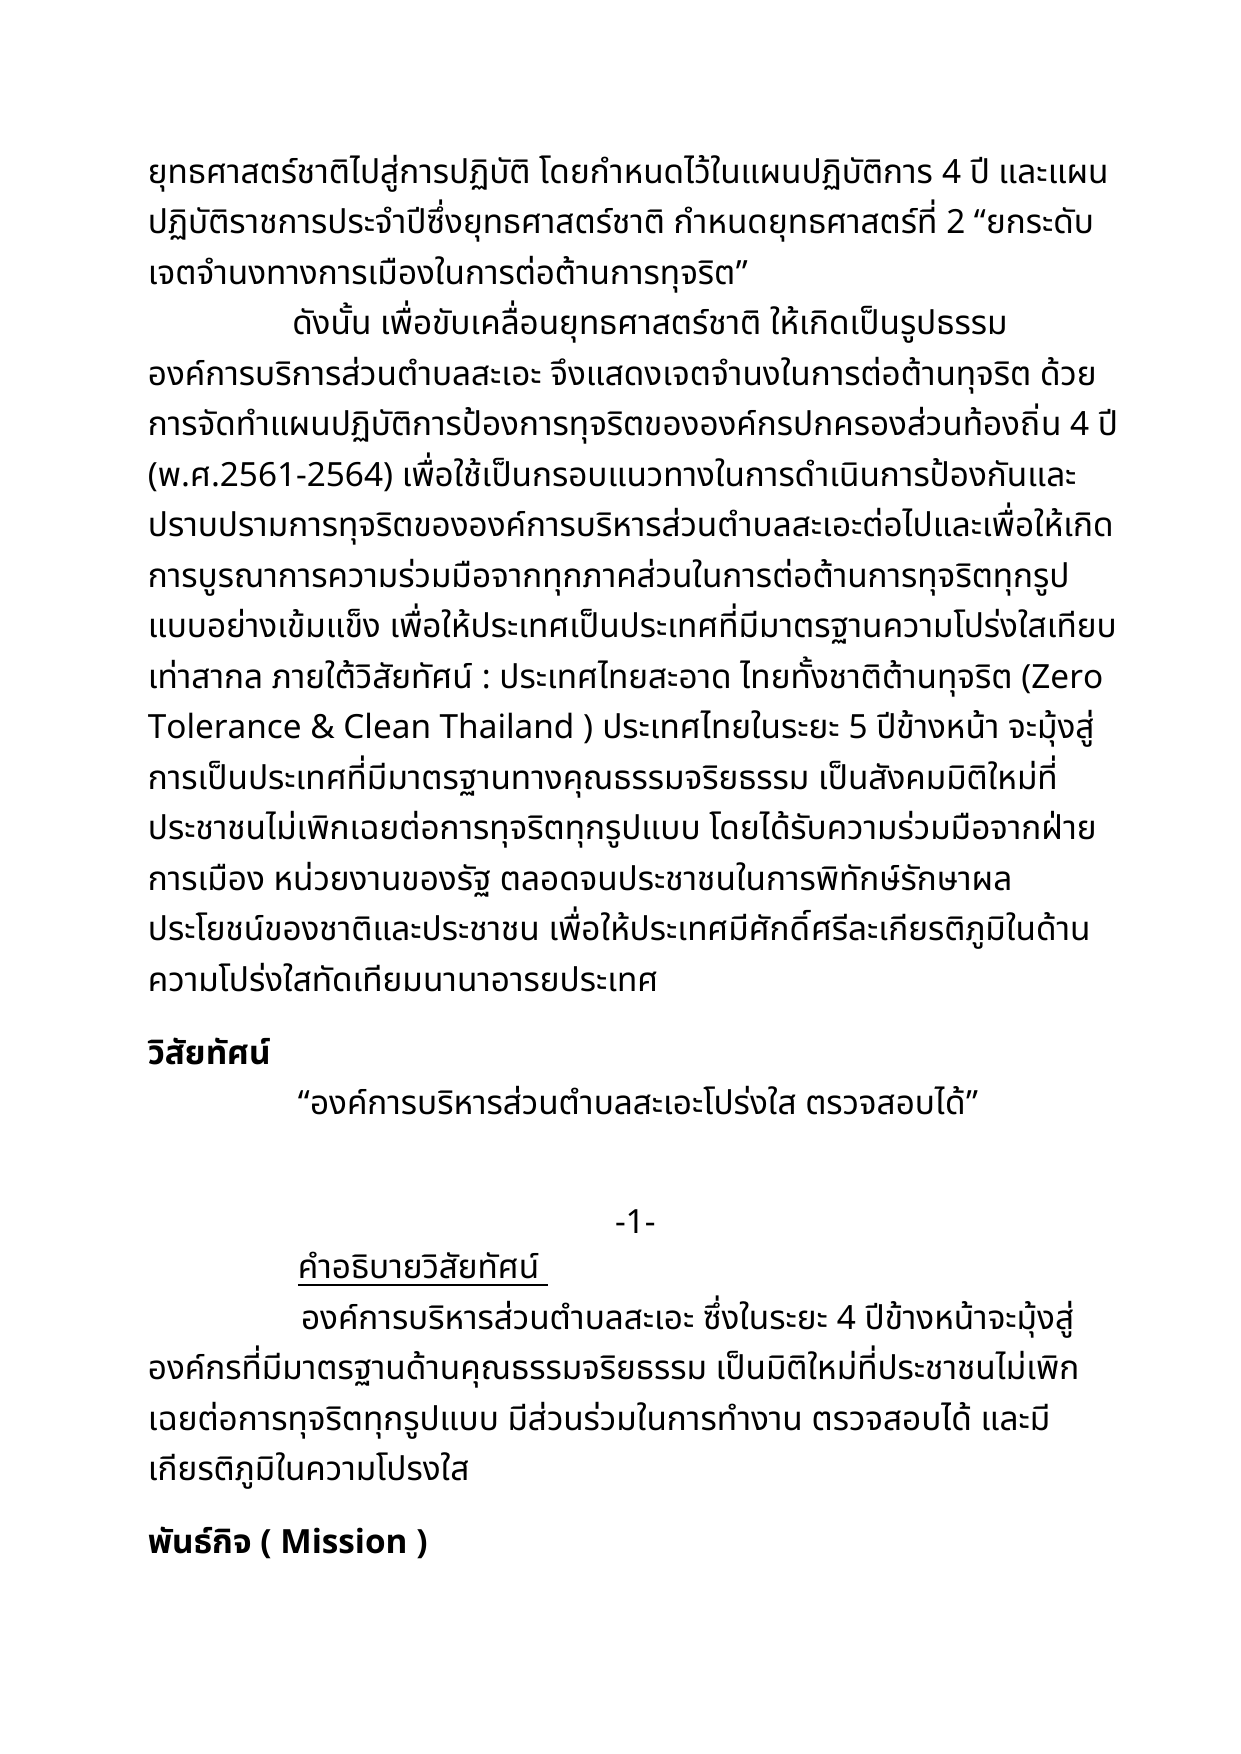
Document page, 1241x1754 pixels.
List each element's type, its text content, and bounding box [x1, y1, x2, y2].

text คำอธิบายวิสัยทัศน์ [223, 1243, 1122, 1294]
text องค์การบริหารส่วนตำบลสะเอะ ซึ่งในระยะ 4 ปีข้างหน้าจะมุ้งสู่องค์กรที่มีมาตรฐานด้านคุณธรรมจริยธรรม เป็นมิติใหม่ที่ประชาชนไม่เพิกเฉยต่อการทุจริตทุกรูปแบบ มีส่วนร่วมในการทำงาน ตรวจสอบได้ และมีเกียรติภูมิในความโปรงใส [148, 1294, 1122, 1496]
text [148, 148, 1122, 299]
text ดังนั้น เพื่อขับเคลื่อนยุทธศาสตร์ชาติ ให้เกิดเป็นรูปธรรม องค์การบริการส่วนตำบลสะเอะ จึงแสดงเจตจำนงในการต่อต้านทุจริต ด้วยการจัดทำแผนปฏิบัติการป้องการทุจริตขององค์กรปกครองส่วนท้องถิ่น 4 ปี (พ.ศ.2561-2564) เพื่อใช้เป็นกรอบแนวทางในการดำเนินการป้องกันและปราบปรามการทุจริตขององค์การบริหารส่วนตำบลสะเอะต่อไปและเพื่อให้เกิดการบูรณาการความร่วมมือจากทุกภาคส่วนในการต่อต้านการทุจริตทุกรูปแบบอย่างเข้มแข็ง เพื่อให้ประเทศเป็นประเทศที่มีมาตรฐานความโปร่งใสเทียบเท่าสากล ภายใต้วิสัยทัศน์ : ประเทศไทยสะอาด ไทยทั้งชาติต้านทุจริต (Zero Tolerance & Clean Thailand ) ประเทศไทยในระยะ 5 ปีข้างหน้า จะมุ้งสู่การเป็นประเทศที่มีมาตรฐานทางคุณธรรมจริยธรรม เป็นสังคมมิติใหม่ที่ประชาชนไม่เพิกเฉยต่อการทุจริตทุกรูปแบบ โดยได้รับความร่วมมือจากฝ่ายการเมือง หน่วยงานของรัฐ ตลอดจนประชาชนในการพิทักษ์รักษาผลประโยชน์ของชาติและประชาชน เพื่อให้ประเทศมีศักดิ์ศรีละเกียรติภูมิในด้านความโปร่งใสทัดเทียมนานาอารยประเทศ [148, 299, 1122, 1006]
text พันธ์กิจ ( Mission ) [148, 1518, 1122, 1569]
text วิสัยทัศน์ [148, 1029, 1122, 1079]
text -1- [148, 1198, 1122, 1243]
text “องค์การบริหารส่วนตำบลสะเอะโปร่งใส ตรวจสอบได้” [223, 1079, 1122, 1130]
